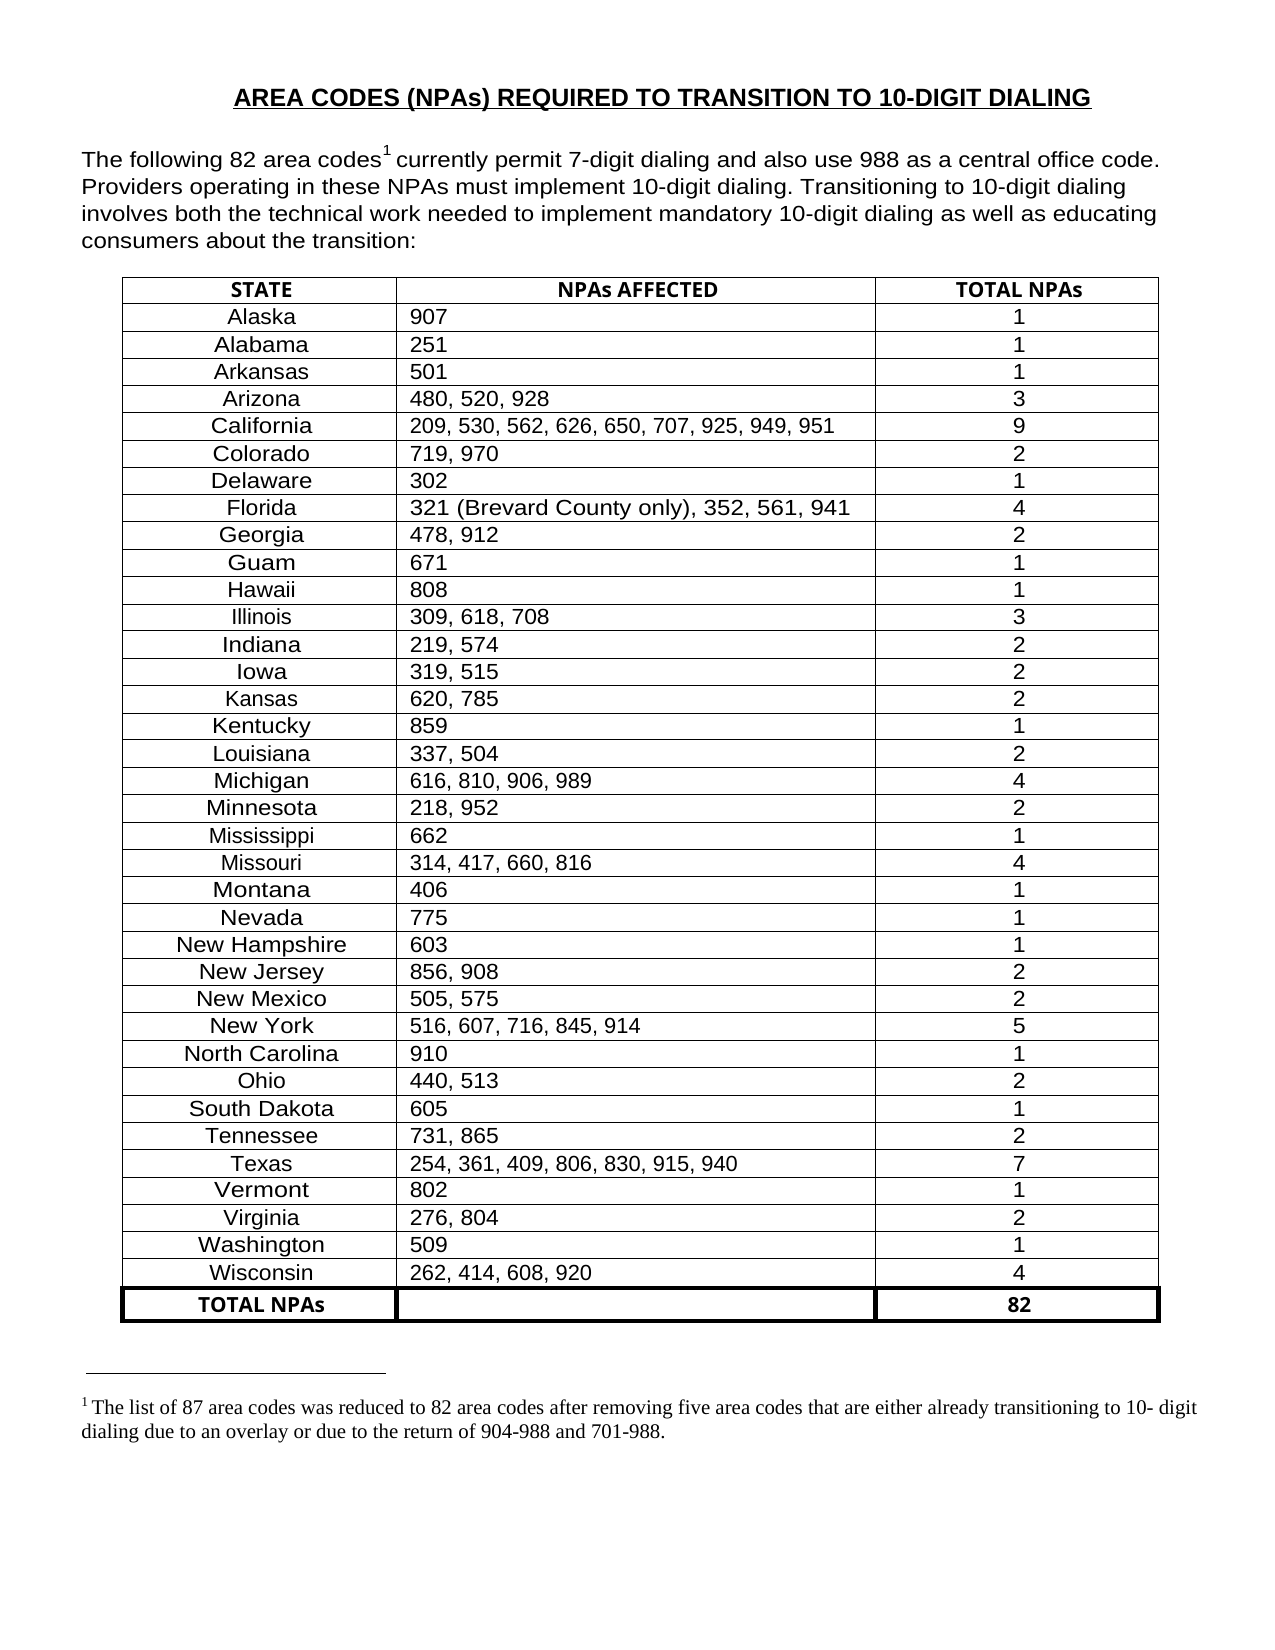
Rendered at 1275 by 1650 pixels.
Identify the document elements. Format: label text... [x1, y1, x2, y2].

table_cell 218, 952 [397, 795, 875, 822]
table_cell 2 [876, 659, 1158, 685]
table_cell Washington [123, 1232, 396, 1258]
table_cell North Carolina [123, 1041, 396, 1067]
table_cell Alabama [123, 332, 396, 358]
table_cell 319, 515 [397, 659, 875, 685]
table_cell 2 [876, 1123, 1158, 1149]
table_cell Indiana [123, 631, 396, 658]
table_cell 4 [876, 1259, 1158, 1286]
table_cell Mississippi [123, 823, 396, 849]
table_cell Kansas [123, 686, 396, 712]
table_cell 4 [876, 850, 1158, 876]
table_cell 509 [397, 1232, 875, 1258]
table_cell 501 [397, 359, 875, 385]
table_cell Michigan [123, 768, 396, 794]
table_cell 2 [876, 1205, 1158, 1231]
table_cell 2 [876, 686, 1158, 712]
table_cell New Jersey [123, 959, 396, 985]
table_cell 314, 417, 660, 816 [397, 850, 875, 876]
table_cell Wisconsin [123, 1259, 396, 1286]
table_cell 1 [876, 1041, 1158, 1067]
table_cell South Dakota [123, 1096, 396, 1122]
table_cell New York [123, 1013, 396, 1040]
table_cell 219, 574 [397, 631, 875, 658]
table_cell 775 [397, 904, 875, 931]
table_cell 1 [876, 577, 1158, 603]
table_cell 1 [876, 932, 1158, 958]
table_cell Louisiana [123, 740, 396, 767]
table_cell 3 [876, 605, 1158, 630]
table_cell 209, 530, 562, 626, 650, 707, 925, 949, 951 [397, 413, 875, 439]
table_cell 719, 970 [397, 441, 875, 467]
table_cell California [123, 413, 396, 439]
table_cell 309, 618, 708 [397, 605, 875, 630]
table_cell 276, 804 [397, 1205, 875, 1231]
table_cell 2 [876, 959, 1158, 985]
table_cell Vermont [123, 1178, 396, 1203]
table_cell 859 [397, 714, 875, 739]
table_header TOTAL NPAs [876, 278, 1158, 303]
table_cell 2 [876, 522, 1158, 549]
table_cell 2 [876, 740, 1158, 767]
table_cell 406 [397, 877, 875, 903]
table_cell Guam [123, 550, 396, 576]
table_cell 2 [876, 441, 1158, 467]
table_cell Virginia [123, 1205, 396, 1231]
table_cell 1 [876, 550, 1158, 576]
table_cell 731, 865 [397, 1123, 875, 1149]
table_cell 1 [876, 877, 1158, 903]
table_cell 251 [397, 332, 875, 358]
table_cell 3 [876, 386, 1158, 412]
table_cell 1 [876, 332, 1158, 358]
table_cell Iowa [123, 659, 396, 685]
table_cell 2 [876, 1068, 1158, 1094]
table_cell 1 [876, 904, 1158, 931]
table_cell 603 [397, 932, 875, 958]
table_cell 1 [876, 304, 1158, 331]
table_cell 5 [876, 1013, 1158, 1040]
table_cell 907 [397, 304, 875, 331]
table_cell 662 [397, 823, 875, 849]
table_cell 1 [876, 1232, 1158, 1258]
table_cell Arkansas [123, 359, 396, 385]
table_cell Texas [123, 1150, 396, 1177]
table_cell 505, 575 [397, 986, 875, 1012]
table_cell New Hampshire [123, 932, 396, 958]
table_cell 7 [876, 1150, 1158, 1177]
table_cell Arizona [123, 386, 396, 412]
table_cell 1 [876, 1096, 1158, 1122]
table_cell 2 [876, 631, 1158, 658]
table_cell 671 [397, 550, 875, 576]
table_cell TOTAL NPAs [125, 1290, 394, 1319]
subtitle AREA CODES (NPAs) REQUIRED TO TRANSITION TO 10-DIGIT DIALING [81, 83, 1244, 111]
table_cell 856, 908 [397, 959, 875, 985]
table_cell 440, 513 [397, 1068, 875, 1094]
table_cell 321 (Brevard County only), 352, 561, 941 [397, 495, 875, 521]
table_cell Tennessee [123, 1123, 396, 1149]
table_cell 478, 912 [397, 522, 875, 549]
table_cell Alaska [123, 304, 396, 331]
table_cell 480, 520, 928 [397, 386, 875, 412]
table_cell Illinois [123, 605, 396, 630]
text The following 82 area codes1 currently permit 7-digit dialing and also use 988 as a central office code. Providers operating in these NPAs must implement 10-digit dialing. Transitioning to 10-digit dialing involves both the technical work needed to implement mandatory 10-digit dialing as well as educating consumers about the transition: [81, 141, 1163, 253]
table_cell Delaware [123, 468, 396, 494]
table_cell 4 [876, 495, 1158, 521]
table_cell 516, 607, 716, 845, 914 [397, 1013, 875, 1040]
table_cell 302 [397, 468, 875, 494]
table_cell Kentucky [123, 714, 396, 739]
table_cell 337, 504 [397, 740, 875, 767]
table_cell Ohio [123, 1068, 396, 1094]
table_header NPAs AFFECTED [397, 278, 875, 303]
table_cell Montana [123, 877, 396, 903]
table_cell 808 [397, 577, 875, 603]
table_cell New Mexico [123, 986, 396, 1012]
table_cell 910 [397, 1041, 875, 1067]
table_cell Colorado [123, 441, 396, 467]
table_cell 616, 810, 906, 989 [397, 768, 875, 794]
text 1 The list of 87 area codes was reduced to 82 area codes after removing five area codes that are either already transitioning to 10- digit dialing due to an overlay or due to the return of 904-988 and 701-988. [81, 1393, 1244, 1443]
table_cell Florida [123, 495, 396, 521]
table_cell Minnesota [123, 795, 396, 822]
table_cell 254, 361, 409, 806, 830, 915, 940 [397, 1150, 875, 1177]
table_cell 2 [876, 795, 1158, 822]
table_cell 1 [876, 1178, 1158, 1203]
table_cell 620, 785 [397, 686, 875, 712]
table_cell 1 [876, 359, 1158, 385]
table_cell 4 [876, 768, 1158, 794]
table_cell 802 [397, 1178, 875, 1203]
table_cell 1 [876, 714, 1158, 739]
table_cell Hawaii [123, 577, 396, 603]
table_cell 262, 414, 608, 920 [397, 1259, 875, 1286]
table_cell Georgia [123, 522, 396, 549]
table_cell 605 [397, 1096, 875, 1122]
table_cell 1 [876, 468, 1158, 494]
table_cell 2 [876, 986, 1158, 1012]
table_cell Nevada [123, 904, 396, 931]
table_cell 82 [878, 1290, 1156, 1319]
table_cell [399, 1290, 873, 1319]
table_cell Missouri [123, 850, 396, 876]
table_cell 1 [876, 823, 1158, 849]
table_cell 9 [876, 413, 1158, 439]
table_header STATE [123, 278, 396, 303]
